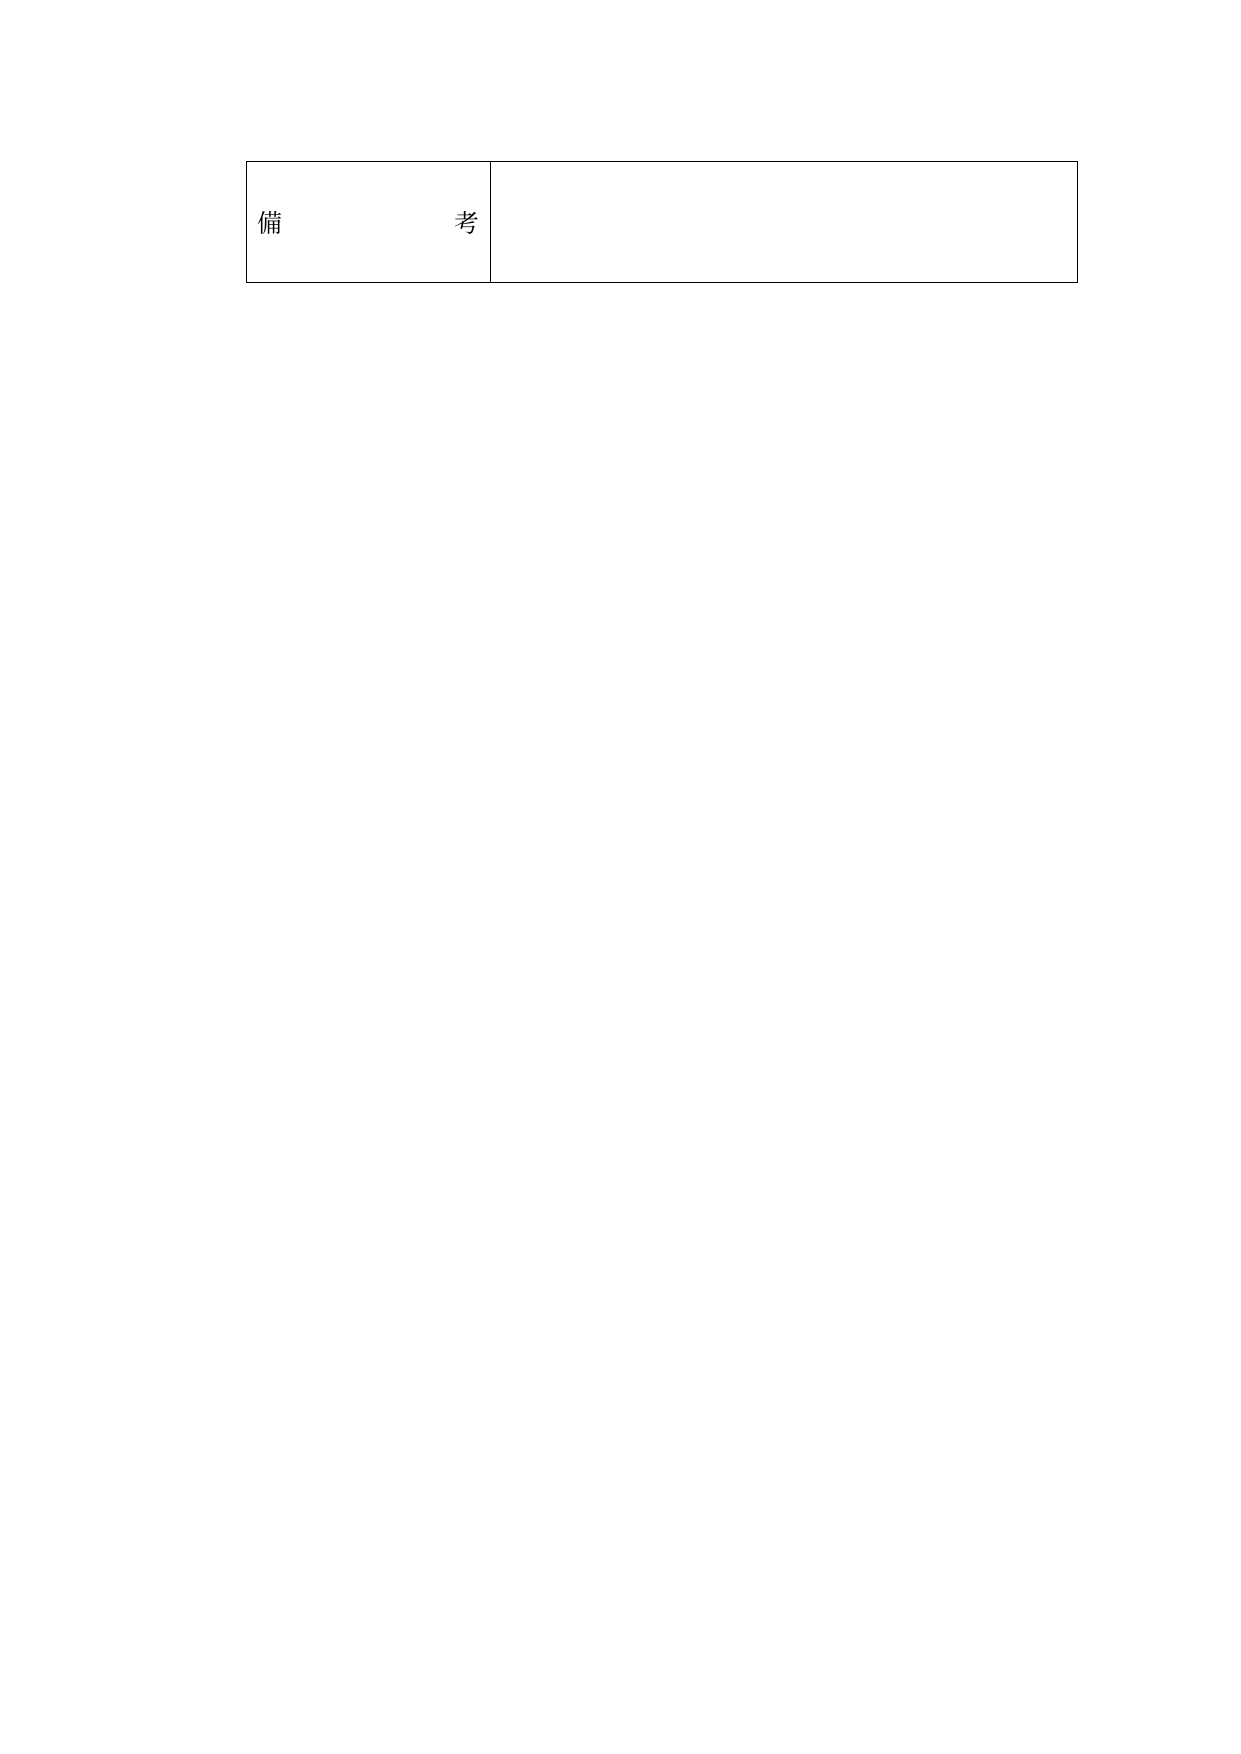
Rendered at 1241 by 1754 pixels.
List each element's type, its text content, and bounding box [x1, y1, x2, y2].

table_cell 備考 [247, 162, 490, 282]
table_cell [491, 162, 1077, 282]
